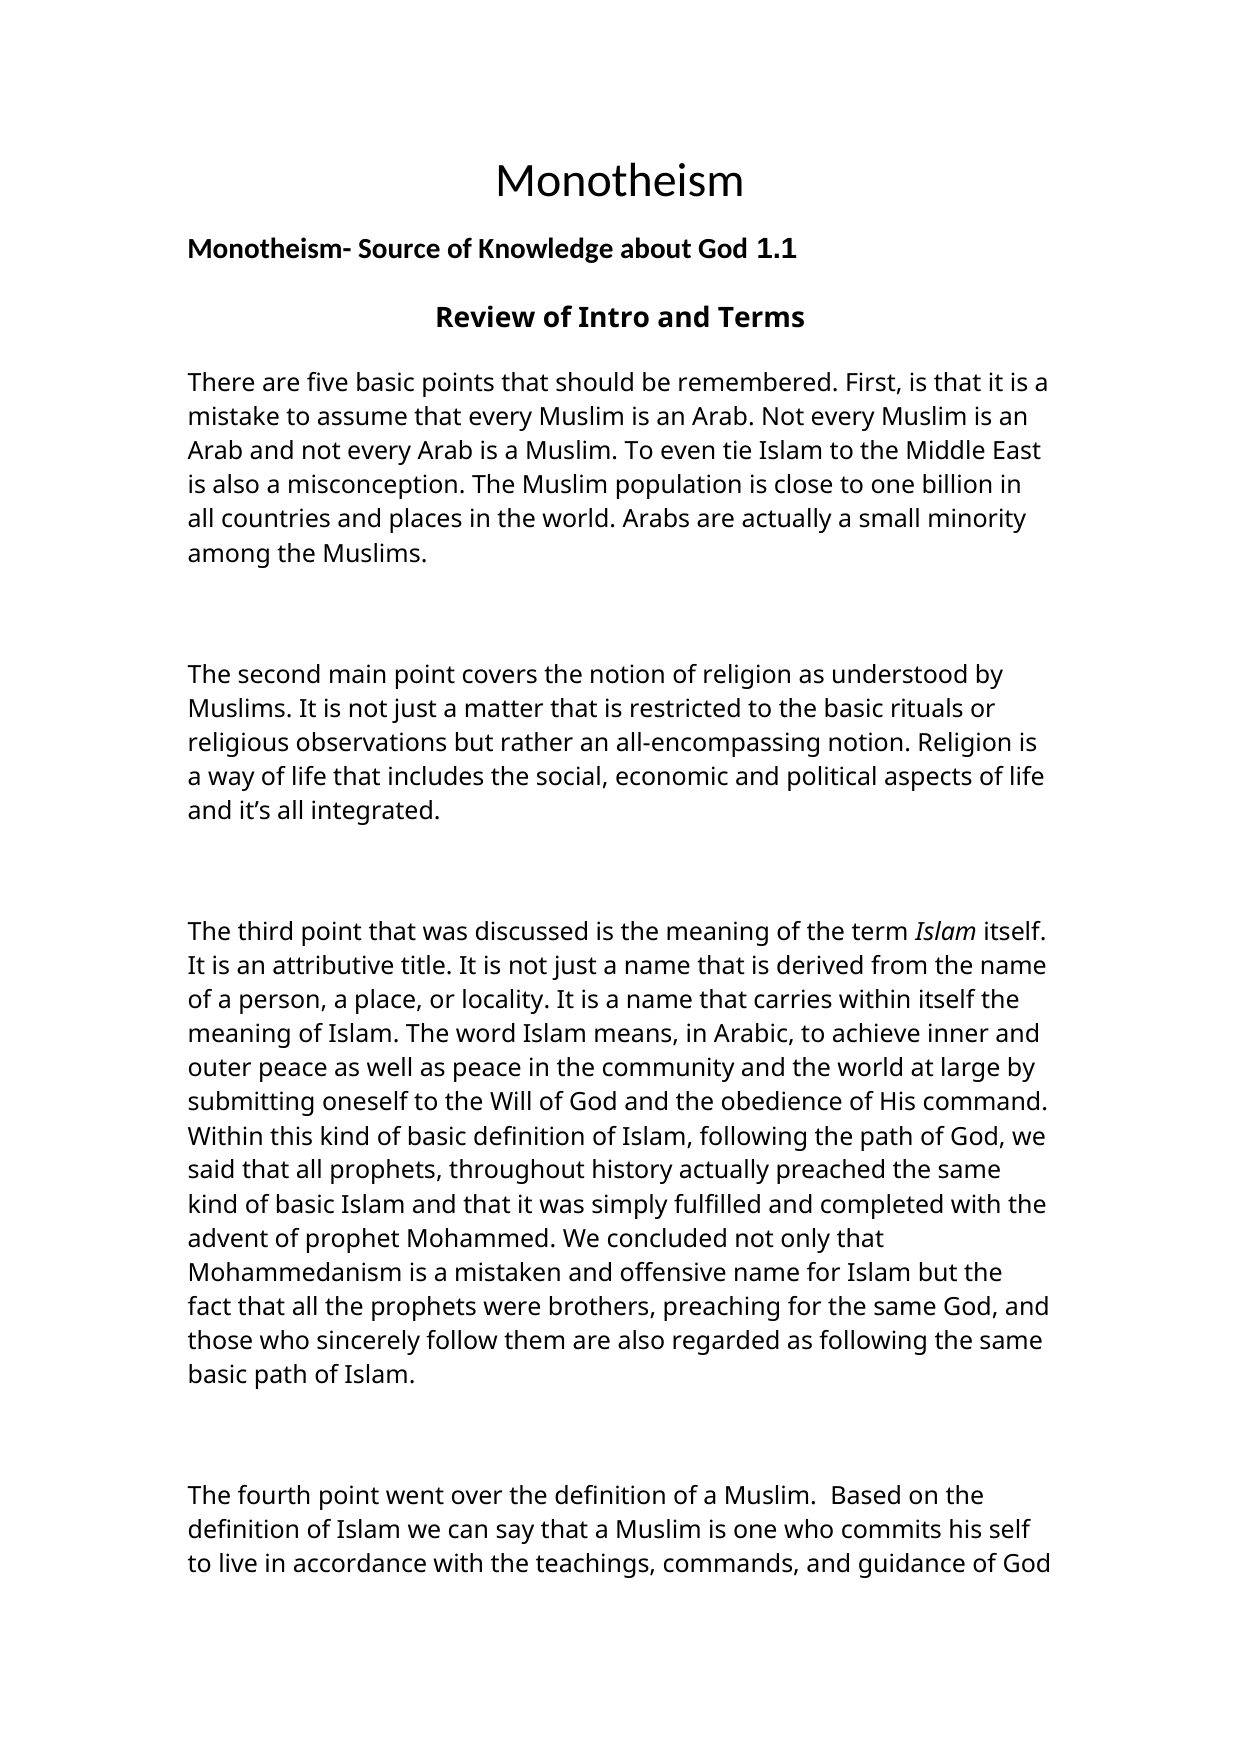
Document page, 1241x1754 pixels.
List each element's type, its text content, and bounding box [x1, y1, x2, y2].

text 1.1 Monotheism- Source of Knowledge about God [187, 230, 1053, 265]
text There are five basic points that should be remembered. First, is that it is a mistake to assume that every Muslim is an Arab. Not every Muslim is an Arab and not every Arab is a Muslim. To even tie Islam to the Middle East is also a misconception. The Muslim population is close to one billion in all countries and places in the world. Arabs are actually a small minority among the Muslims. [187, 365, 1053, 569]
text The third point that was discussed is the meaning of the term Islam itself. It is an attributive title. It is not just a name that is derived from the name of a person, a place, or locality. It is a name that carries within itself the meaning of Islam. The word Islam means, in Arabic, to achieve inner and outer peace as well as peace in the community and the world at large by submitting oneself to the Will of God and the obedience of His command. Within this kind of basic definition of Islam, following the path of God, we said that all prophets, throughout history actually preached the same kind of basic Islam and that it was simply fulfilled and completed with the advent of prophet Mohammed. We concluded not only that Mohammedanism is a mistaken and offensive name for Islam but the fact that all the prophets were brothers, preaching for the same God, and those who sincerely follow them are also regarded as following the same basic path of Islam. [187, 914, 1053, 1391]
text Review of Intro and Terms [187, 297, 1053, 336]
text Monotheism [187, 150, 1053, 208]
text The second main point covers the notion of religion as understood by Muslims. It is not just a matter that is restricted to the basic rituals or religious observations but rather an all-encompassing notion. Religion is a way of life that includes the social, economic and political aspects of life and it’s all integrated. [187, 656, 1053, 827]
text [187, 1478, 1053, 1580]
